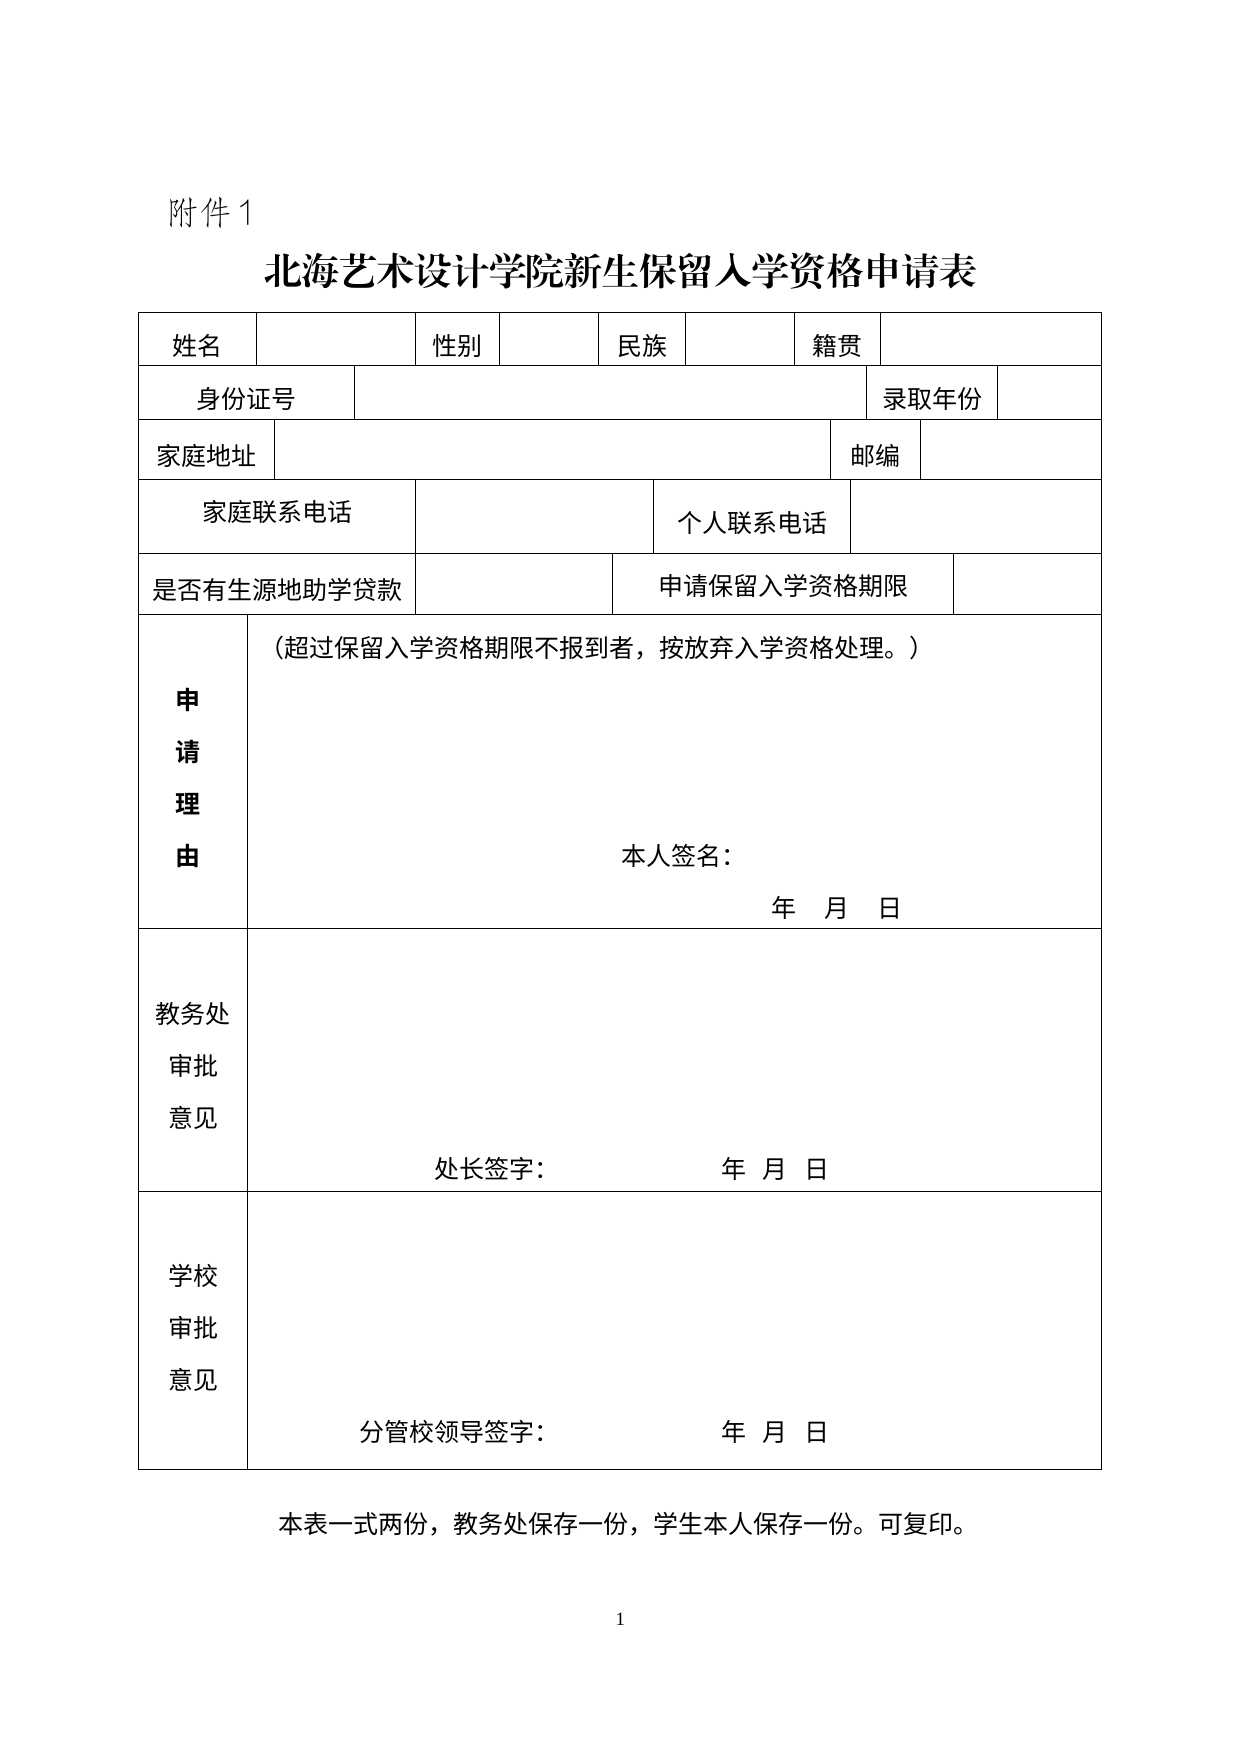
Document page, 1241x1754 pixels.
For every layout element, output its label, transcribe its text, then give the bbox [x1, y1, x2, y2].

text 附件1 [165, 177, 1075, 237]
table_cell 分管校领导签字： 年 月 日 [248, 1192, 1101, 1469]
table_cell [355, 366, 866, 418]
table_cell 处长签字： 年 月 日 [248, 929, 1101, 1191]
table_cell 身份证号 [139, 366, 354, 418]
table_cell 录取年份 [867, 366, 997, 418]
table_header 性别 [416, 313, 499, 365]
table_header [500, 313, 598, 365]
table_cell 申 请 理 由 [139, 615, 247, 928]
table_header [686, 313, 794, 365]
table_header 民族 [599, 313, 685, 365]
table_cell [921, 420, 1101, 479]
table_cell 个人联系电话 [654, 480, 850, 553]
table_cell [851, 480, 1101, 553]
table_cell [275, 420, 830, 479]
table_cell 是否有生源地助学贷款 [139, 554, 415, 614]
table_header [881, 313, 1101, 365]
table_cell [416, 554, 612, 614]
table_cell 学校 审批 意见 [139, 1192, 247, 1469]
table_header [257, 313, 415, 365]
table_cell 家庭联系电话 [139, 480, 415, 553]
text 本表一式两份，教务处保存一份，学生本人保存一份。可复印。 [165, 1504, 1075, 1540]
table_cell [998, 366, 1101, 418]
table_cell 教务处 审批 意见 [139, 929, 247, 1191]
table_cell 邮编 [831, 420, 920, 479]
table_header 姓名 [139, 313, 256, 365]
table_header 籍贯 [795, 313, 880, 365]
table_cell [954, 554, 1101, 614]
table_cell [416, 480, 653, 553]
text 北海艺术设计学院新生保留入学资格申请表 [165, 237, 1075, 296]
table_cell 申请保留入学资格期限 [613, 554, 953, 614]
table_cell （超过保留入学资格期限不报到者，按放弃入学资格处理。） 本人签名： 年 月 日 [248, 615, 1101, 928]
table_cell 家庭地址 [139, 420, 274, 479]
